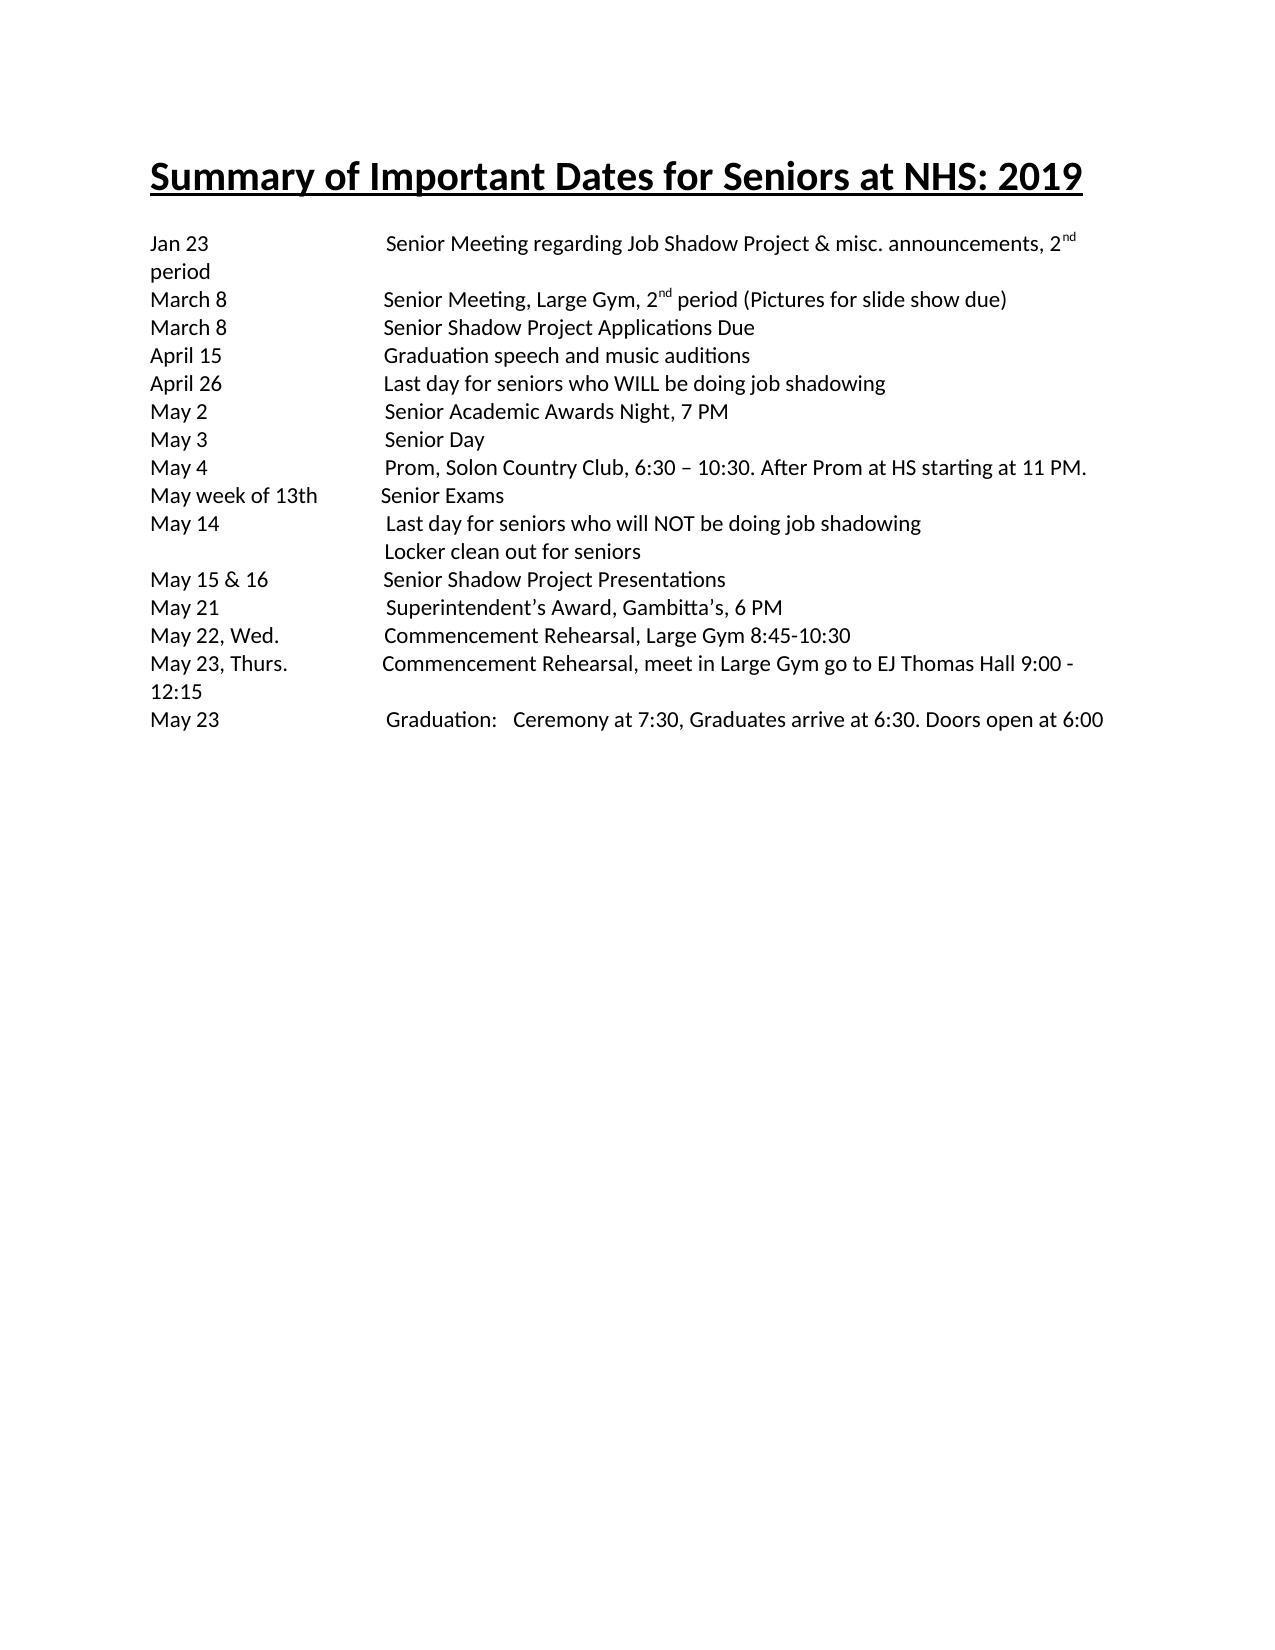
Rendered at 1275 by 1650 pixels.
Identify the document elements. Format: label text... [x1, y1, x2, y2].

text March 8 Senior Meeting, Large Gym, 2nd period (Pictures for slide show due) [150, 285, 1125, 313]
text April 26 Last day for seniors who WILL be doing job shadowing [150, 369, 1125, 397]
text May 14 Last day for seniors who will NOT be doing job shadowing [150, 509, 1125, 537]
text May 23 Graduation: Ceremony at 7:30, Graduates arrive at 6:30. Doors open at 6:00 [150, 705, 1125, 733]
text March 8 Senior Shadow Project Applications Due [150, 313, 1125, 341]
text May 2 Senior Academic Awards Night, 7 PM [150, 397, 1125, 425]
text May 15 & 16 Senior Shadow Project Presentations [150, 565, 1125, 593]
text May 4 Prom, Solon Country Club, 6:30 – 10:30. After Prom at HS starting at 11 PM. [150, 453, 1125, 481]
text Summary of Important Dates for Seniors at NHS: 2019 [150, 150, 1125, 201]
text May 23, Thurs. Commencement Rehearsal, meet in Large Gym go to EJ Thomas Hall 9:00 - 12:15 [150, 649, 1125, 705]
text April 15 Graduation speech and music auditions [150, 341, 1125, 369]
text Locker clean out for seniors [150, 537, 1125, 565]
text Jan 23 Senior Meeting regarding Job Shadow Project & misc. announcements, 2nd period [150, 229, 1125, 285]
text May 21 Superintendent’s Award, Gambitta’s, 6 PM [150, 593, 1125, 621]
text May 3 Senior Day [150, 425, 1125, 453]
text May week of 13th Senior Exams [150, 481, 1125, 509]
text May 22, Wed. Commencement Rehearsal, Large Gym 8:45-10:30 [150, 621, 1125, 649]
